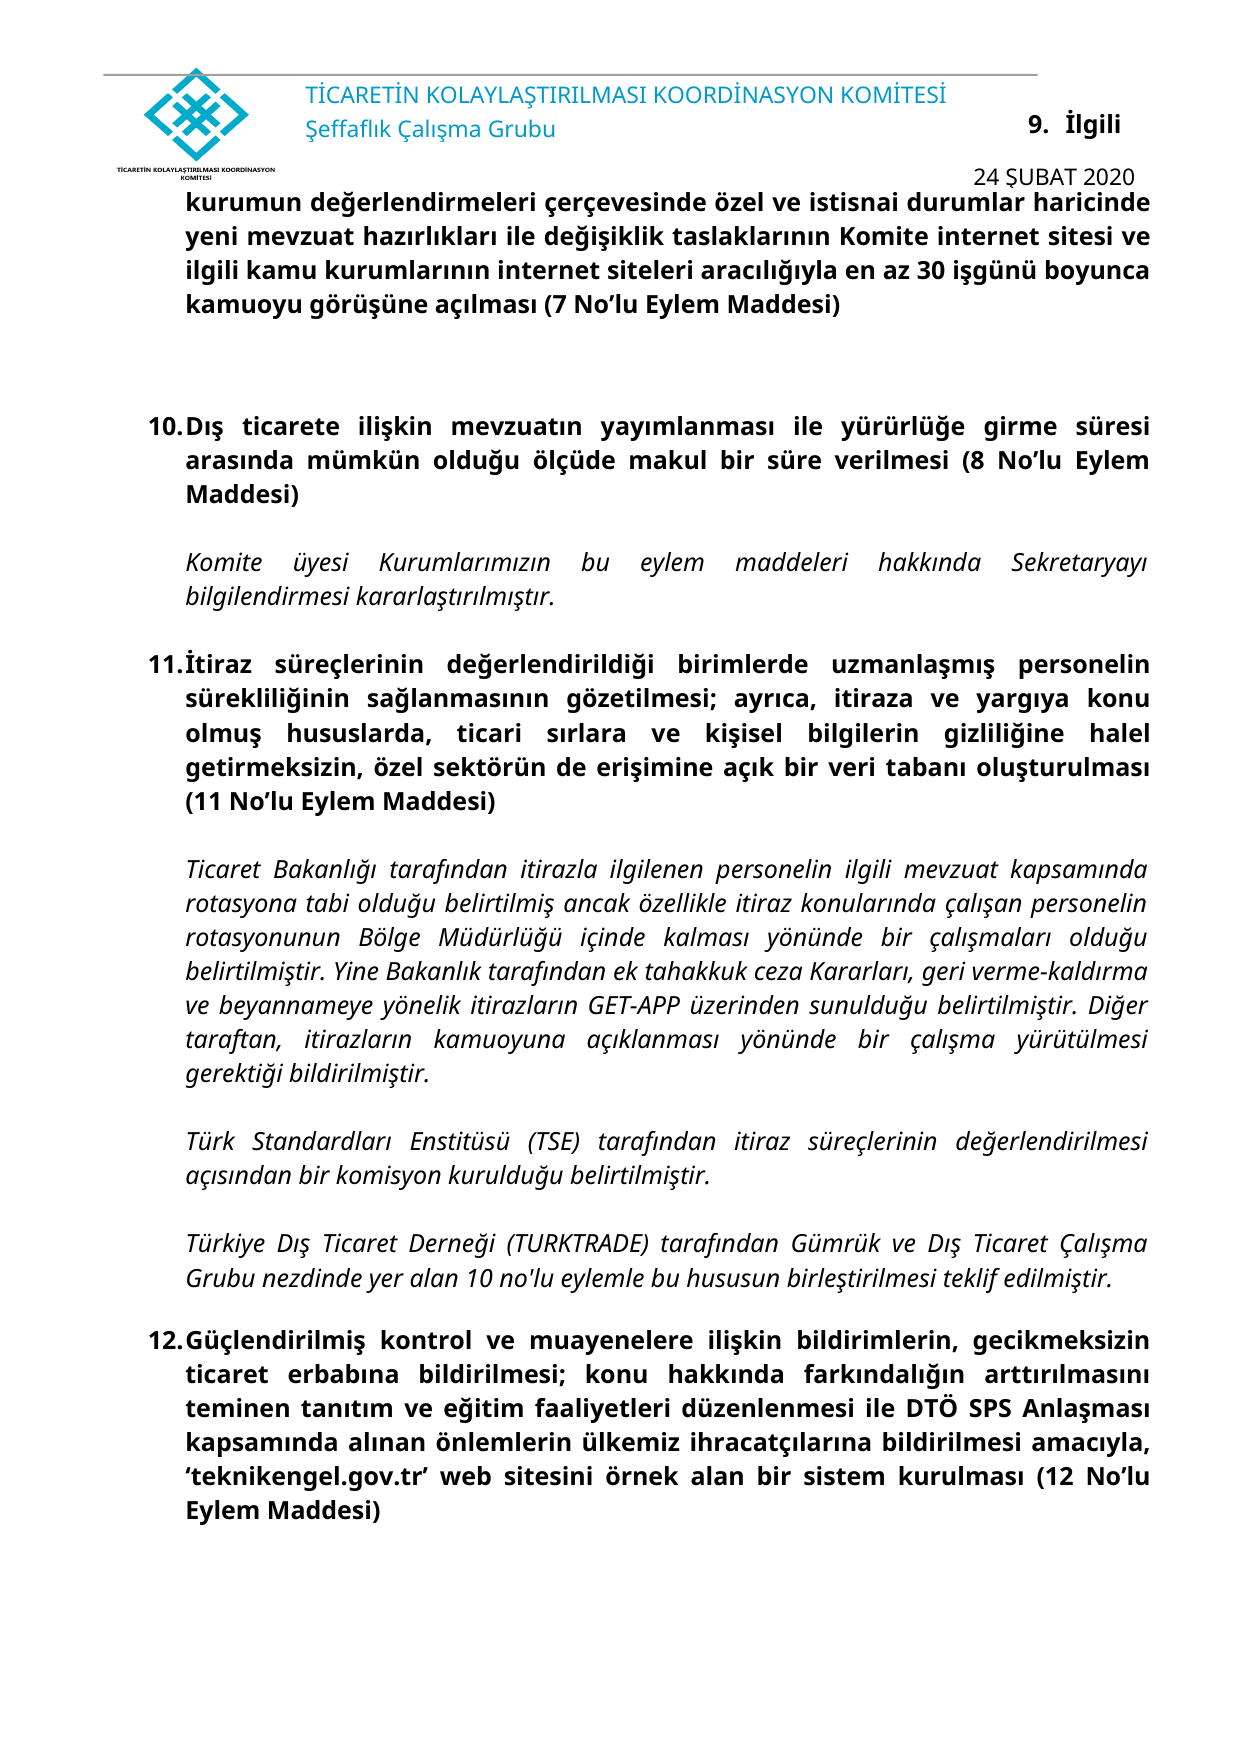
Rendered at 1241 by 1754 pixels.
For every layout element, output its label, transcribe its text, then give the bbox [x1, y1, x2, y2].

list Türkiye Dış Ticaret Derneği (TURKTRADE) tarafından Gümrük ve Dış Ticaret Çalışma Grubu nezdinde yer alan 10 no'lu eylemle bu hususun birleştirilmesi teklif edilmiştir. [185, 1226, 1152, 1294]
list Güçlendirilmiş kontrol ve muayenelere ilişkin bildirimlerin, gecikmeksizin ticaret erbabına bildirilmesi; konu hakkında farkındalığın arttırılmasını teminen tanıtım ve eğitim faaliyetleri düzenlenmesi ile DTÖ SPS Anlaşması kapsamında alınan önlemlerin ülkemiz ihracatçılarına bildirilmesi amacıyla, ‘teknikengel.gov.tr’ web sitesini örnek alan bir sistem kurulması (12 No’lu Eylem Maddesi) [148, 1323, 1152, 1527]
list Dış ticarete ilişkin mevzuatın yayımlanması ile yürürlüğe girme süresi arasında mümkün olduğu ölçüde makul bir süre verilmesi (8 No’lu Eylem Maddesi) [148, 409, 1152, 511]
list Türk Standardları Enstitüsü (TSE) tarafından itiraz süreçlerinin değerlendirilmesi açısından bir komisyon kurulduğu belirtilmiştir. [185, 1124, 1152, 1192]
list İtiraz süreçlerinin değerlendirildiği birimlerde uzmanlaşmış personelin sürekliliğinin sağlanmasının gözetilmesi; ayrıca, itiraza ve yargıya konu olmuş hususlarda, ticari sırlara ve kişisel bilgilerin gizliliğine halel getirmeksizin, özel sektörün de erişimine açık bir veri tabanı oluşturulması (11 No’lu Eylem Maddesi) [148, 647, 1152, 817]
list Ticaret Bakanlığı tarafından itirazla ilgilenen personelin ilgili mevzuat kapsamında rotasyona tabi olduğu belirtilmiş ancak özellikle itiraz konularında çalışan personelin rotasyonunun Bölge Müdürlüğü içinde kalması yönünde bir çalışmaları olduğu belirtilmiştir. Yine Bakanlık tarafından ek tahakkuk ceza Kararları, geri verme-kaldırma ve beyannameye yönelik itirazların GET-APP üzerinden sunulduğu belirtilmiştir. Diğer taraftan, itirazların kamuoyuna açıklanması yönünde bir çalışma yürütülmesi gerektiği bildirilmiştir. [185, 851, 1152, 1090]
list İlgili kurumun değerlendirmeleri çerçevesinde özel ve istisnai durumlar haricinde yeni mevzuat hazırlıkları ile değişiklik taslaklarının Komite internet sitesi ve ilgili kamu kurumlarının internet siteleri aracılığıyla en az 30 işgünü boyunca kamuoyu görüşüne açılması (7 No’lu Eylem Maddesi) [148, 106, 1152, 321]
list Komite üyesi Kurumlarımızın bu eylem maddeleri hakkında Sekretaryayı bilgilendirmesi kararlaştırılmıştır. [185, 545, 1152, 613]
picture [93, 65, 297, 185]
